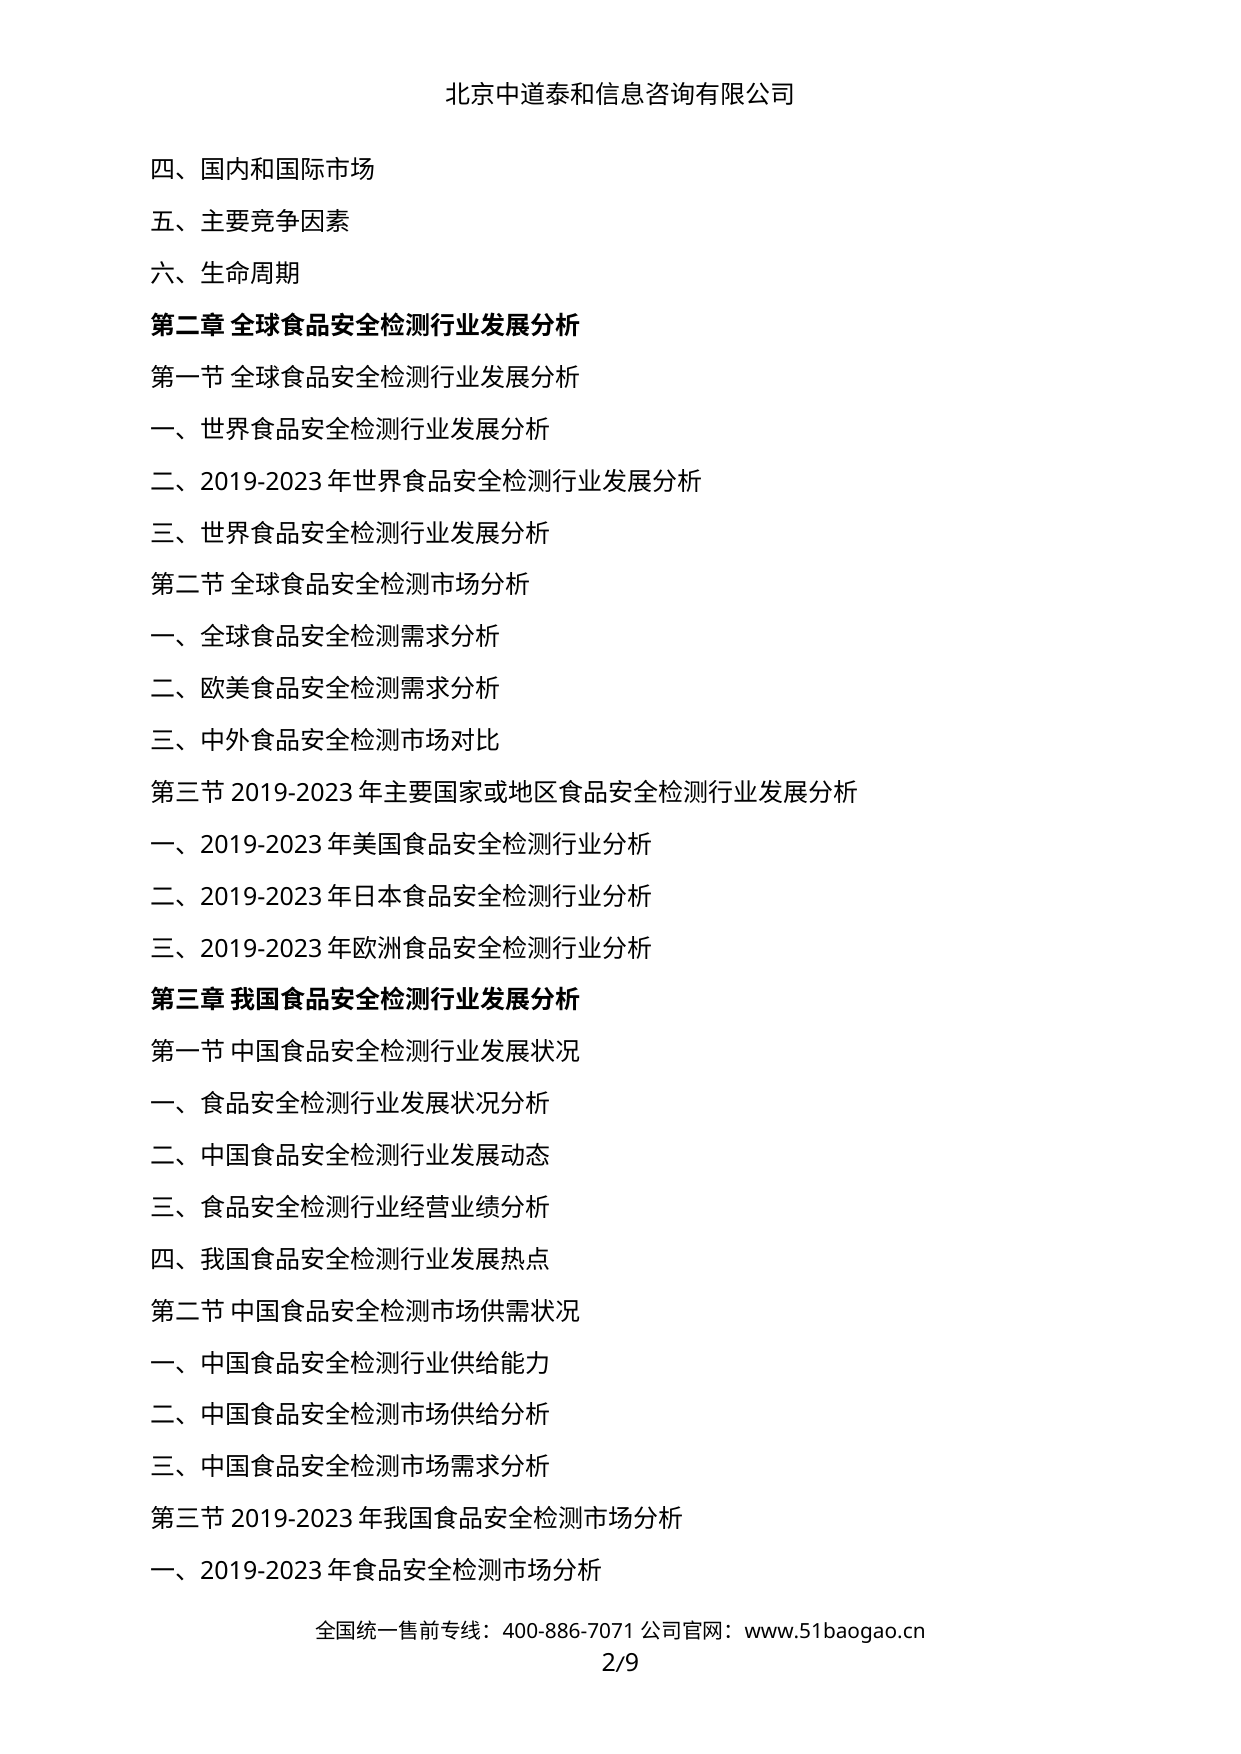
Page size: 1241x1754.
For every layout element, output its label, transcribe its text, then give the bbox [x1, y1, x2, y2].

text 一、全球食品安全检测需求分析 [150, 617, 1090, 653]
text 二、2019-2023年世界食品安全检测行业发展分析 [150, 461, 1090, 497]
text 三、世界食品安全检测行业发展分析 [150, 513, 1090, 549]
text 二、中国食品安全检测行业发展动态 [150, 1136, 1090, 1172]
text 第二节 全球食品安全检测市场分析 [150, 565, 1090, 601]
text 第三章 我国食品安全检测行业发展分析 [150, 980, 1090, 1016]
text 一、食品安全检测行业发展状况分析 [150, 1084, 1090, 1120]
text 三、2019-2023年欧洲食品安全检测行业分析 [150, 928, 1090, 964]
text 一、2019-2023年食品安全检测市场分析 [150, 1551, 1090, 1587]
text 三、中外食品安全检测市场对比 [150, 721, 1090, 757]
text 第一节 中国食品安全检测行业发展状况 [150, 1032, 1090, 1068]
text 五、主要竞争因素 [150, 202, 1090, 238]
text 四、国内和国际市场 [150, 150, 1090, 186]
text 四、我国食品安全检测行业发展热点 [150, 1239, 1090, 1276]
text 第三节 2019-2023年我国食品安全检测市场分析 [150, 1499, 1090, 1535]
text 第三节 2019-2023年主要国家或地区食品安全检测行业发展分析 [150, 772, 1090, 809]
text 第二章 全球食品安全检测行业发展分析 [150, 306, 1090, 342]
text 一、2019-2023年美国食品安全检测行业分析 [150, 824, 1090, 861]
text 第二节 中国食品安全检测市场供需状况 [150, 1291, 1090, 1327]
text 二、2019-2023年日本食品安全检测行业分析 [150, 876, 1090, 912]
text 六、生命周期 [150, 254, 1090, 290]
text 一、中国食品安全检测行业供给能力 [150, 1343, 1090, 1379]
text 三、中国食品安全检测市场需求分析 [150, 1447, 1090, 1483]
text 三、食品安全检测行业经营业绩分析 [150, 1187, 1090, 1224]
text 二、欧美食品安全检测需求分析 [150, 669, 1090, 705]
text 第一节 全球食品安全检测行业发展分析 [150, 357, 1090, 394]
text 一、世界食品安全检测行业发展分析 [150, 409, 1090, 446]
text 二、中国食品安全检测市场供给分析 [150, 1395, 1090, 1431]
